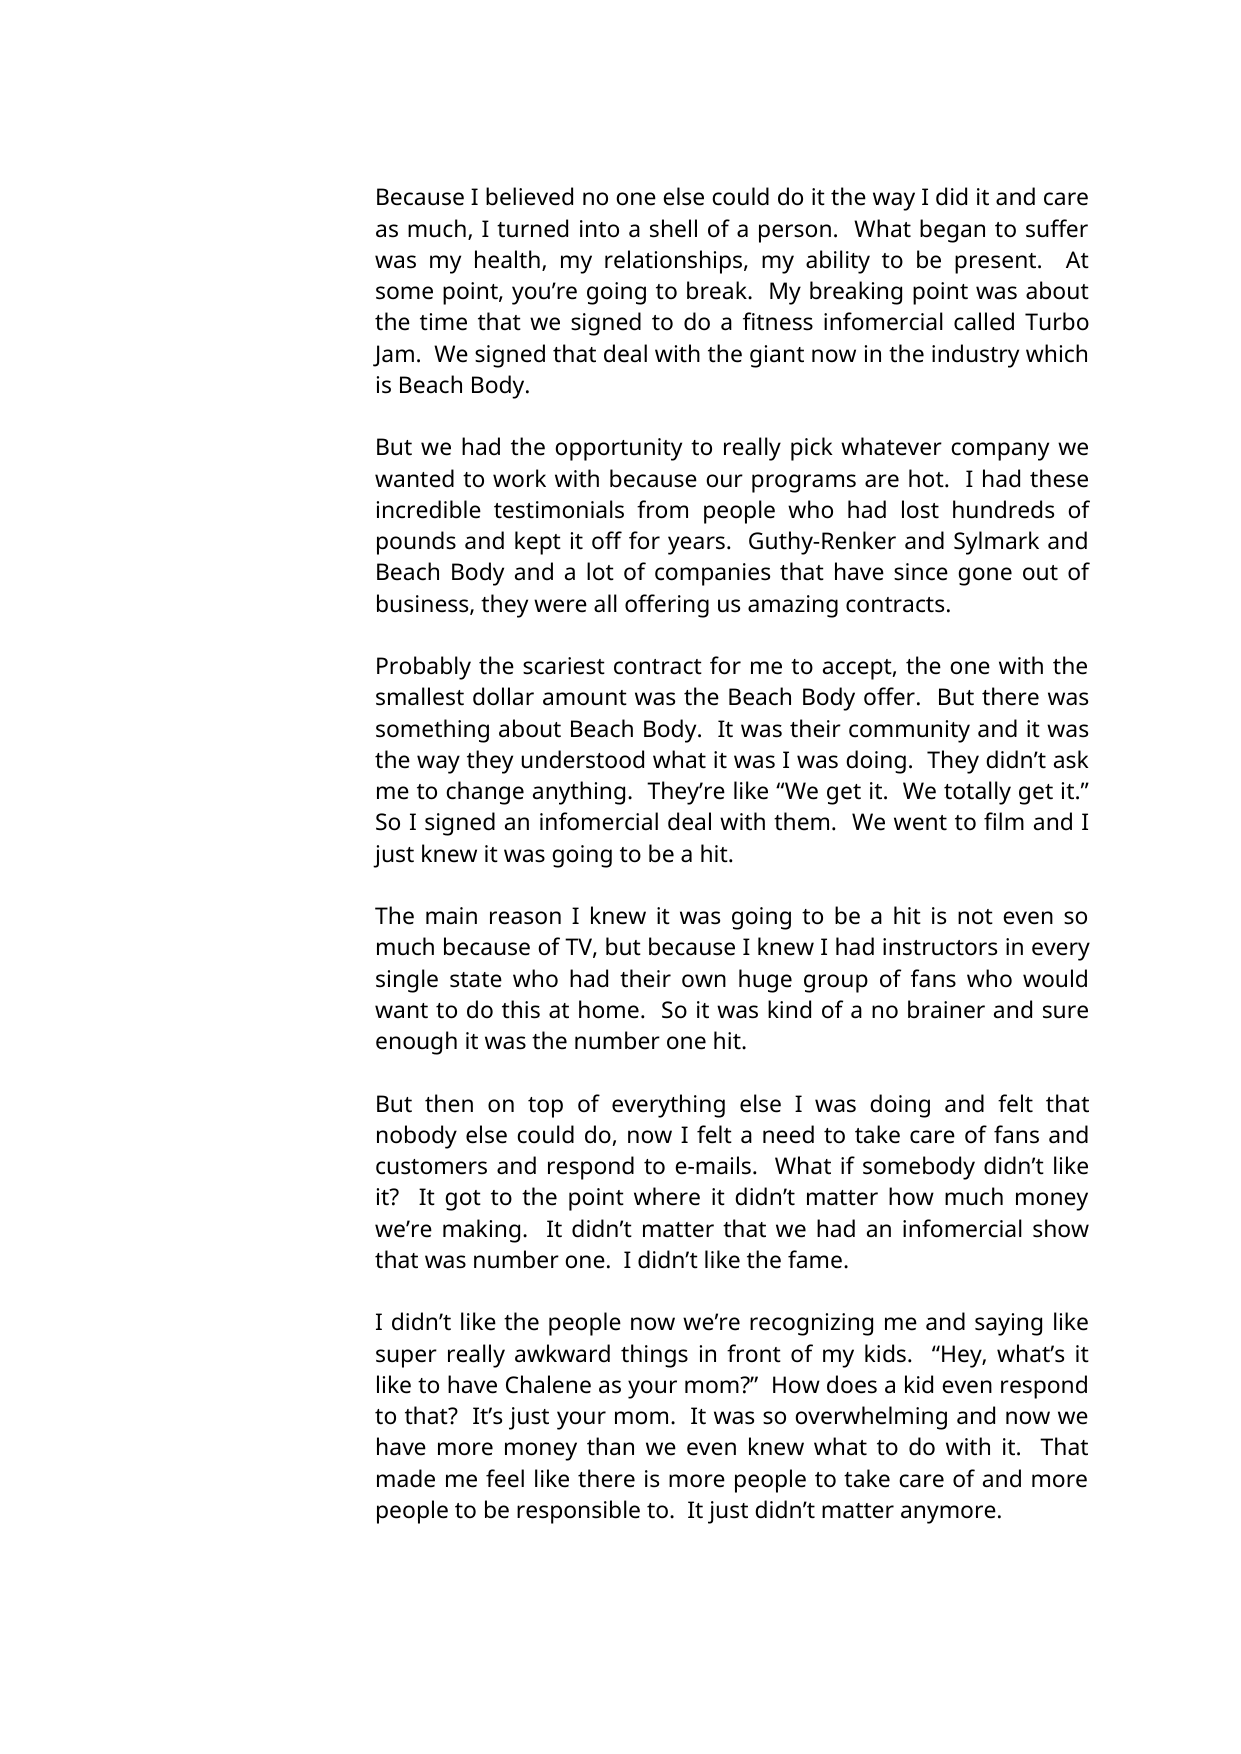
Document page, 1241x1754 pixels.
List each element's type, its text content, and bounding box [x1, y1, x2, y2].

text But then on top of everything else I was doing and felt that nobody else could do, now I felt a need to take care of fans and customers and respond to e-mails. What if somebody didn’t like it? It got to the point where it didn’t matter how much money we’re making. It didn’t matter that we had an infomercial show that was number one. I didn’t like the fame. [375, 1087, 1090, 1275]
text Because I believed no one else could do it the way I did it and care as much, I turned into a shell of a person. What began to suffer was my health, my relationships, my ability to be present. At some point, you’re going to break. My breaking point was about the time that we signed to do a fitness infomercial called Turbo Jam. We signed that deal with the giant now in the industry which is Beach Body. [375, 181, 1090, 400]
text The main reason I knew it was going to be a hit is not even so much because of TV, but because I knew I had instructors in every single state who had their own huge group of fans who would want to do this at home. So it was kind of a no brainer and sure enough it was the number one hit. [375, 900, 1090, 1056]
text I didn’t like the people now we’re recognizing me and saying like super really awkward things in front of my kids. “Hey, what’s it like to have Chalene as your mom?” How does a kid even respond to that? It’s just your mom. It was so overwhelming and now we have more money than we even knew what to do with it. That made me feel like there is more people to take care of and more people to be responsible to. It just didn’t matter anymore. [375, 1306, 1090, 1525]
text Probably the scariest contract for me to accept, the one with the smallest dollar amount was the Beach Body offer. But there was something about Beach Body. It was their community and it was the way they understood what it was I was doing. They didn’t ask me to change anything. They’re like “We get it. We totally get it.” So I signed an infomercial deal with them. We went to film and I just knew it was going to be a hit. [375, 650, 1090, 869]
text But we had the opportunity to really pick whatever company we wanted to work with because our programs are hot. I had these incredible testimonials from people who had lost hundreds of pounds and kept it off for years. Guthy-Renker and Sylmark and Beach Body and a lot of companies that have since gone out of business, they were all offering us amazing contracts. [375, 431, 1090, 619]
